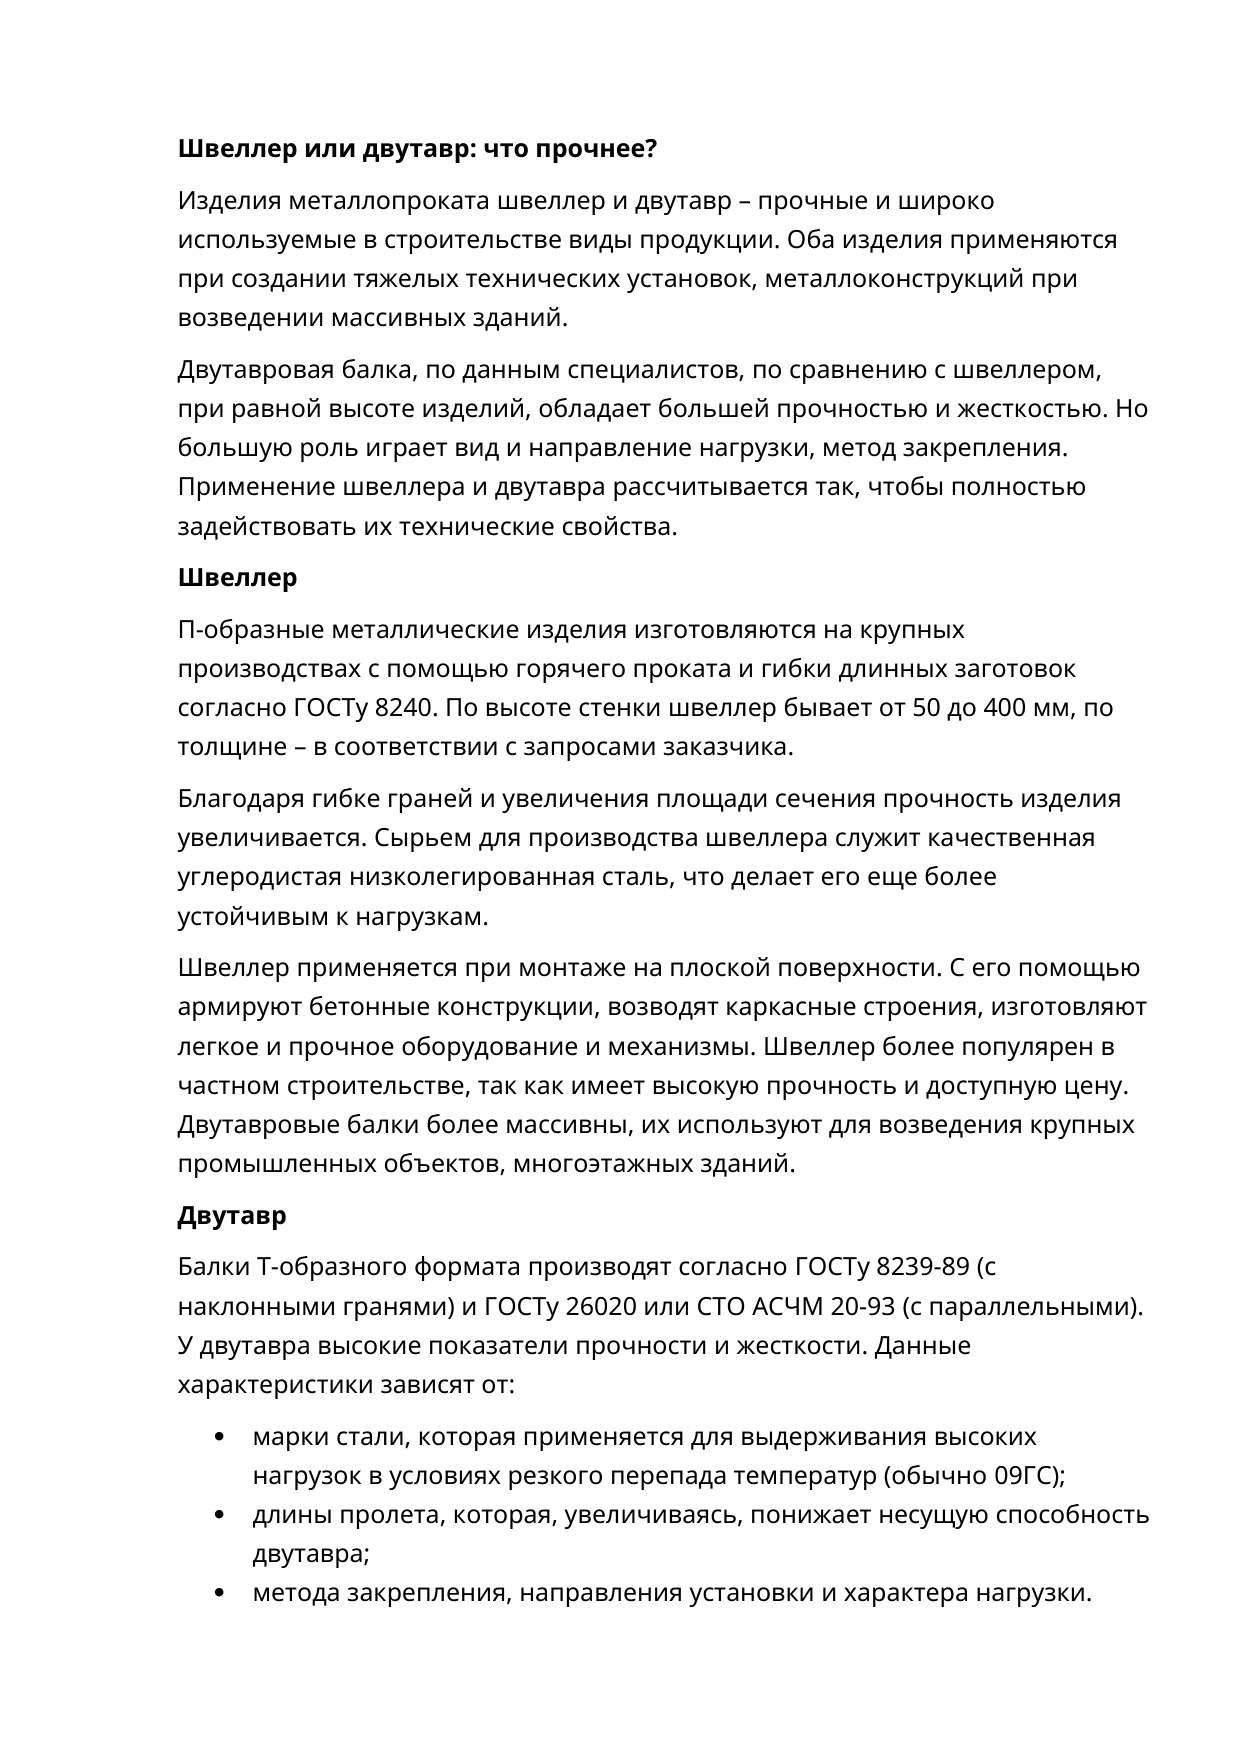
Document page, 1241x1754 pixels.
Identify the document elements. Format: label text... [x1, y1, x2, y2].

text Балки Т-образного формата производят согласно ГОСТу 8239-89 (с наклонными гранями) и ГОСТу 26020 или СТО АСЧМ 20-93 (с параллельными). У двутавра высокие показатели прочности и жесткости. Данные характеристики зависят от: [177, 1249, 1152, 1401]
text Двутавр [177, 1197, 1152, 1231]
text Благодаря гибке граней и увеличения площади сечения прочность изделия увеличивается. Сырьем для производства швеллера служит качественная углеродистая низколегированная сталь, что делает его еще более устойчивым к нагрузкам. [177, 781, 1152, 932]
text П-образные металлические изделия изготовляются на крупных производствах с помощью горячего проката и гибки длинных заготовок согласно ГОСТу 8240. По высоте стенки швеллер бывает от 50 до 400 мм, по толщине – в соответствии с запросами заказчика. [177, 611, 1152, 763]
list марки стали, которая применяется для выдерживания высоких нагрузок в условиях резкого перепада температур (обычно 09ГС); [215, 1418, 1152, 1491]
text Швеллер или двутавр: что прочнее? [177, 131, 1152, 165]
text Изделия металлопроката швеллер и двутавр – прочные и широко используемые в строительстве виды продукции. Оба изделия применяются при создании тяжелых технических установок, металлоконструкций при возведении массивных зданий. [177, 182, 1152, 334]
list длины пролета, которая, увеличиваясь, понижает несущую способность двутавра; [215, 1496, 1152, 1570]
text Швеллер [177, 560, 1152, 594]
text Швеллер применяется при монтаже на плоской поверхности. С его помощью армируют бетонные конструкции, возводят каркасные строения, изготовляют легкое и прочное оборудование и механизмы. Швеллер более популярен в частном строительстве, так как имеет высокую прочность и доступную цену. Двутавровые балки более массивны, их используют для возведения крупных промышленных объектов, многоэтажных зданий. [177, 950, 1152, 1180]
text Двутавровая балка, по данным специалистов, по сравнению с швеллером, при равной высоте изделий, обладает большей прочностью и жесткостью. Но большую роль играет вид и направление нагрузки, метод закрепления. Применение швеллера и двутавра рассчитывается так, чтобы полностью задействовать их технические свойства. [177, 351, 1152, 542]
list метода закрепления, направления установки и характера нагрузки. [215, 1575, 1152, 1609]
